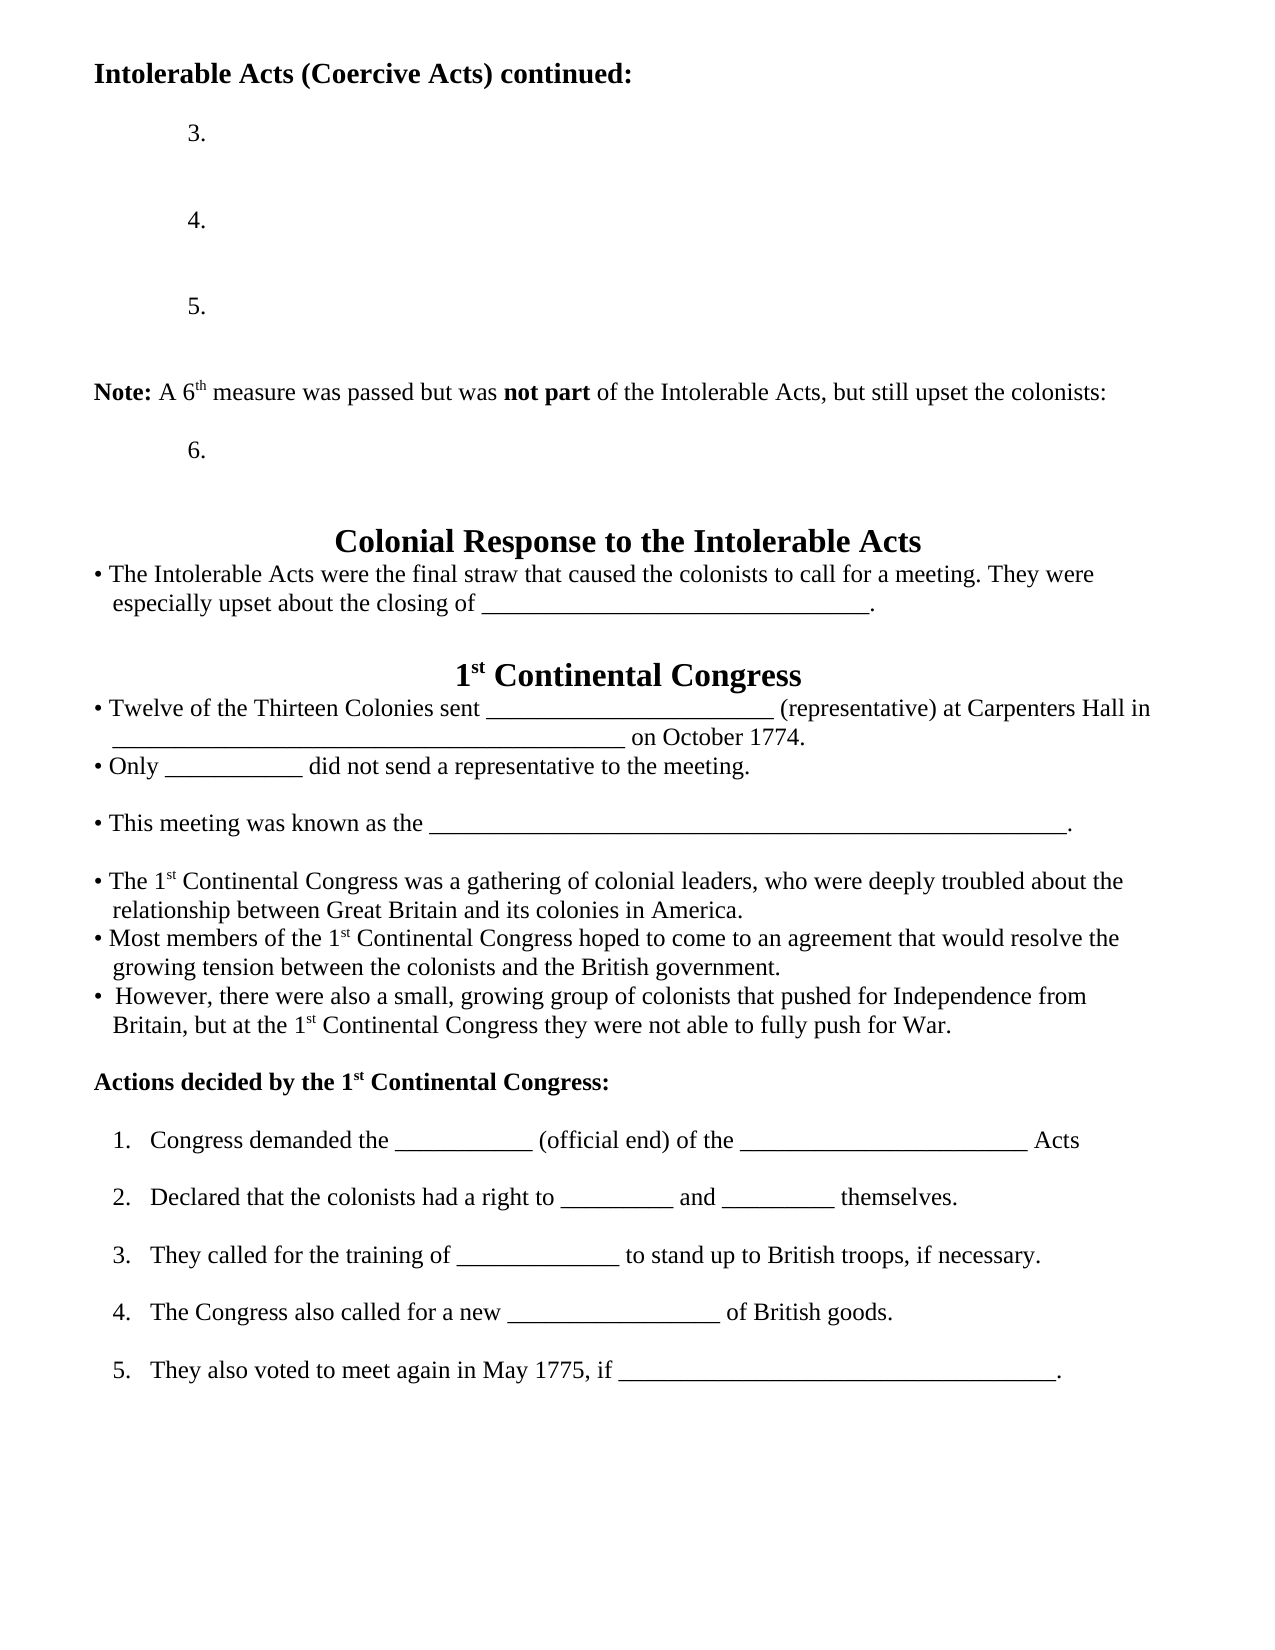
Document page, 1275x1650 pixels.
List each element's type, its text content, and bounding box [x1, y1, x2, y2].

list They also voted to meet again in May 1775, if ___________________________________. [112, 1355, 1162, 1383]
text 6. [94, 435, 1162, 463]
text Colonial Response to the Intolerable Acts [94, 521, 1162, 559]
text • This meeting was known as the ___________________________________________________. [94, 808, 1162, 837]
text • Most members of the 1st Continental Congress hoped to come to an agreement that would resolve the growing tension between the colonists and the British government. [94, 923, 1162, 981]
text Actions decided by the 1st Continental Congress: [94, 1067, 1162, 1096]
text 3. [94, 118, 1162, 147]
text • Only ___________ did not send a representative to the meeting. [94, 751, 1162, 780]
text • The Intolerable Acts were the final straw that caused the colonists to call for a meeting. They were especially upset about the closing of _______________________________. [94, 559, 1162, 617]
list Declared that the colonists had a right to _________ and _________ themselves. [112, 1182, 1162, 1211]
text • However, there were also a small, growing group of colonists that pushed for Independence from Britain, but at the 1st Continental Congress they were not able to fully push for War. [94, 981, 1162, 1038]
text 5. [94, 291, 1162, 320]
text 4. [94, 205, 1162, 233]
text Intolerable Acts (Coercive Acts) continued: [94, 56, 1162, 90]
text Note: A 6th measure was passed but was not part of the Intolerable Acts, but still upset the colonists: [94, 377, 1162, 406]
text • Twelve of the Thirteen Colonies sent _______________________ (representative) at Carpenters Hall in _________________________________________ on October 1774. [94, 693, 1162, 751]
text 1st Continental Congress [94, 655, 1162, 693]
list The Congress also called for a new _________________ of British goods. [112, 1297, 1162, 1326]
text • The 1st Continental Congress was a gathering of colonial leaders, who were deeply troubled about the relationship between Great Britain and its colonies in America. [94, 866, 1162, 923]
list Congress demanded the ___________ (official end) of the _______________________ Acts [112, 1125, 1162, 1153]
list They called for the training of _____________ to stand up to British troops, if necessary. [112, 1240, 1162, 1268]
